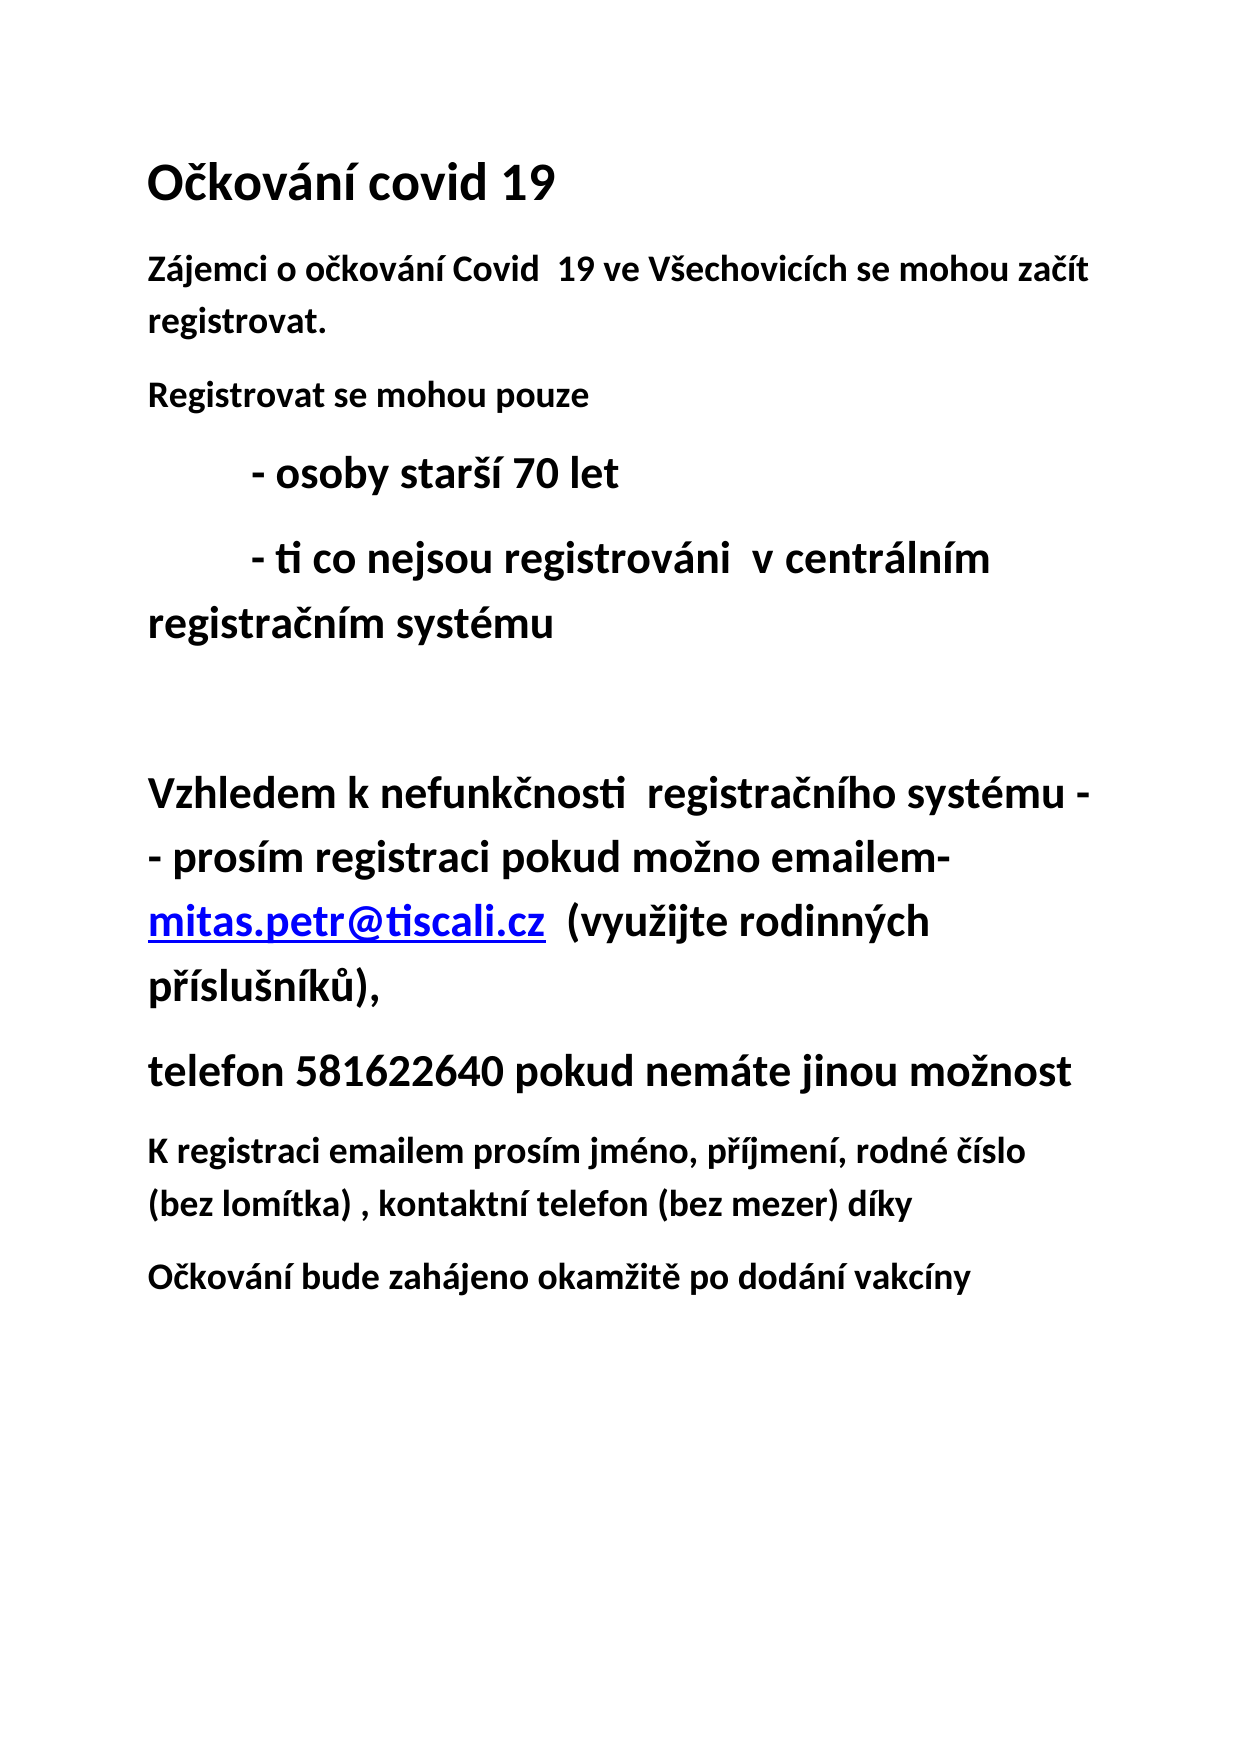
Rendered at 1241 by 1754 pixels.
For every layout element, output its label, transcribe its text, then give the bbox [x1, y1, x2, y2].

text telefon 581622640 pokud nemáte jinou možnost [148, 1042, 1093, 1098]
text Očkování covid 19 [148, 148, 1093, 214]
text Vzhledem k nefunkčnosti registračního systému - - prosím registraci pokud možno emailem- mitas.petr@tiscali.cz (využijte rodinných příslušníků), [148, 764, 1093, 1013]
text Registrovat se mohou pouze [148, 371, 1093, 417]
text Očkování bude zahájeno okamžitě po dodání vakcíny [148, 1253, 1093, 1299]
text - osoby starší 70 let [148, 444, 1093, 500]
text K registraci emailem prosím jméno, příjmení, rodné číslo (bez lomítka) , kontaktní telefon (bez mezer) díky [148, 1127, 1093, 1225]
text Zájemci o očkování Covid 19 ve Všechovicích se mohou začít registrovat. [148, 244, 1093, 343]
text - ti co nejsou registrováni v centrálním registračním systému [148, 529, 1093, 649]
